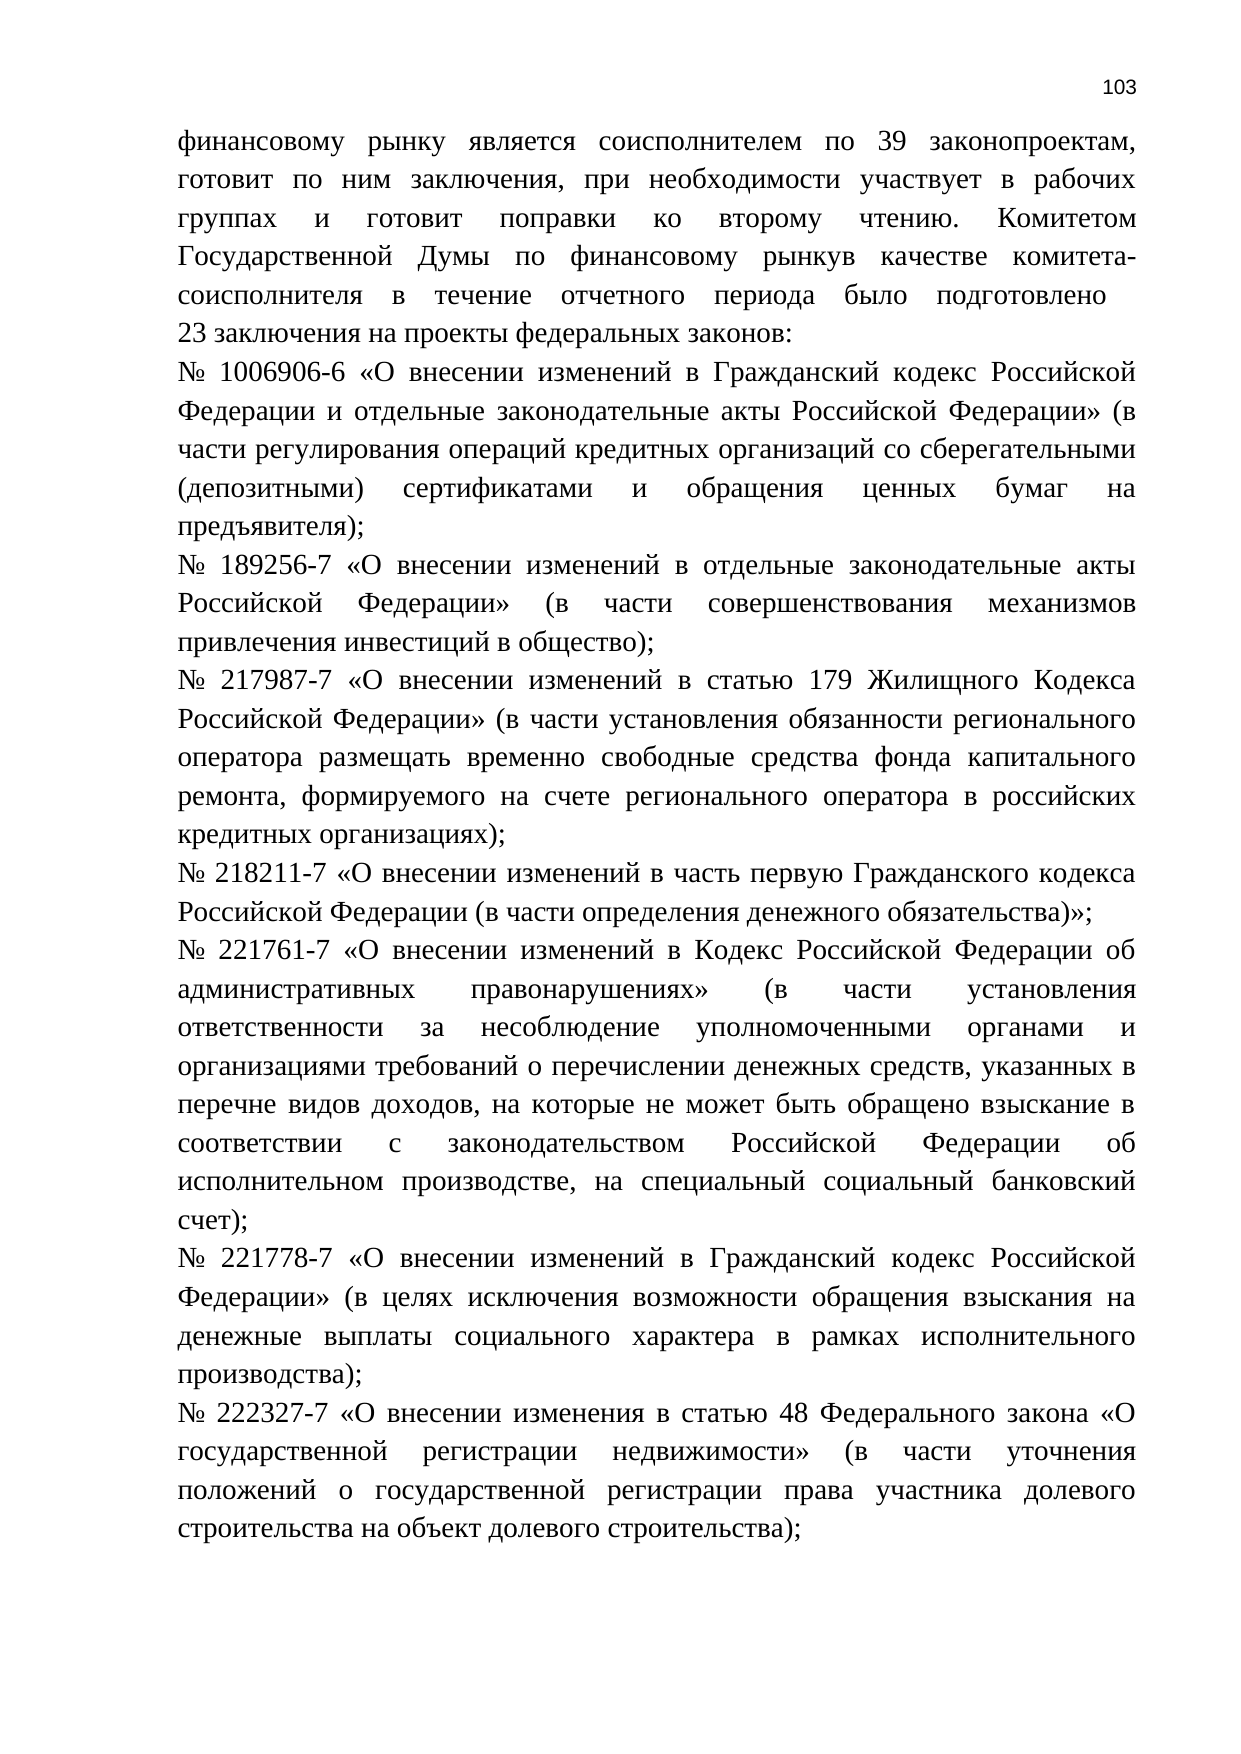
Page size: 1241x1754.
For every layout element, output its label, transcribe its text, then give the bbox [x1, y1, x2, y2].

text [177, 123, 1137, 349]
text № 221761-7 «О внесении изменений в Кодекс Российской Федерации об административных правонарушениях» (в части установления ответственности за несоблюдение уполномоченными органами и организациями требований о перечислении денежных средств, указанных в перечне видов доходов, на которые не может быть обращено взыскание в соответствии с законодательством Российской Федерации об исполнительном производстве, на специальный социальный банковский счет); [177, 932, 1137, 1236]
text № 217987-7 «О внесении изменений в статью 179 Жилищного Кодекса Российской Федерации» (в части установления обязанности регионального оператора размещать временно свободные средства фонда капитального ремонта, формируемого на счете регионального оператора в российских кредитных организациях); [177, 662, 1137, 850]
text № 189256-7 «О внесении изменений в отдельные законодательные акты Российской Федерации» (в части совершенствования механизмов привлечения инвестиций в общество); [177, 547, 1137, 657]
text № 1006906-6 «О внесении изменений в Гражданский кодекс Российской Федерации и отдельные законодательные акты Российской Федерации» (в части регулирования операций кредитных организаций со сберегательными (депозитными) сертификатами и обращения ценных бумаг на предъявителя); [177, 354, 1137, 542]
text № 222327-7 «О внесении изменения в статью 48 Федерального закона «О государственной регистрации недвижимости» (в части уточнения положений о государственной регистрации права участника долевого строительства на объект долевого строительства); [177, 1395, 1137, 1544]
text № 221778-7 «О внесении изменений в Гражданский кодекс Российской Федерации» (в целях исключения возможности обращения взыскания на денежные выплаты социального характера в рамках исполнительного производства); [177, 1241, 1137, 1390]
text № 218211-7 «О внесении изменений в часть первую Гражданского кодекса Российской Федерации (в части определения денежного обязательства)»; [177, 855, 1137, 927]
